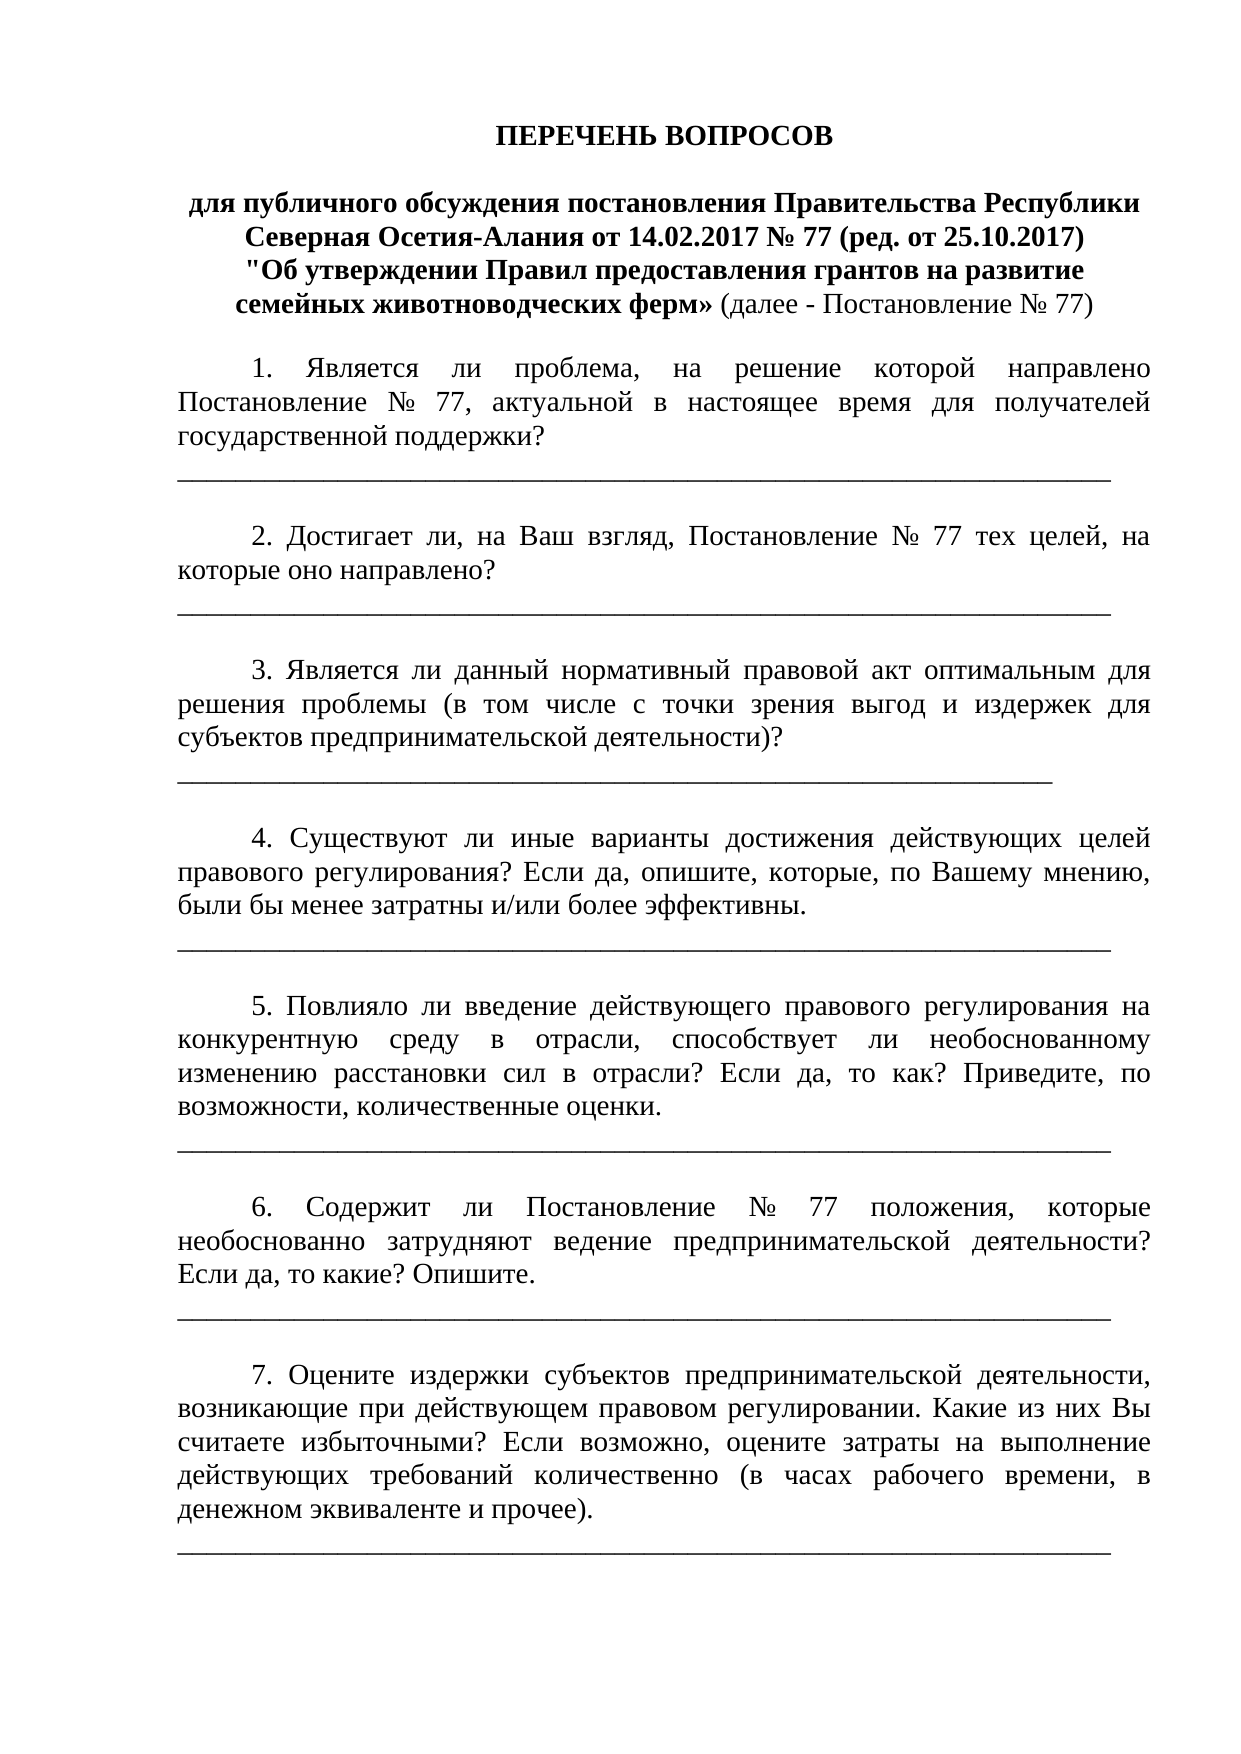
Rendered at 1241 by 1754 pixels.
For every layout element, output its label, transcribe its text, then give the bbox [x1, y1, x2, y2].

text ________________________________________________________________ [177, 1290, 1152, 1323]
text ПЕРЕЧЕНЬ ВОПРОСОВ [177, 118, 1152, 152]
text ________________________________________________________________ [177, 1122, 1152, 1156]
text 4. Существуют ли иные варианты достижения действующих целей правового регулирования? Если да, опишите, которые, по Вашему мнению, были бы менее затратны и/или более эффективны. [177, 820, 1152, 921]
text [177, 1524, 1152, 1558]
text 5. Повлияло ли введение действующего правового регулирования на конкурентную среду в отрасли, способствует ли необоснованному изменению расстановки сил в отрасли? Если да, то как? Приведите, по возможности, количественные оценки. [177, 988, 1152, 1122]
text ________________________________________________________________ [177, 921, 1152, 954]
text для публичного обсуждения постановления Правительства Республики Северная Осетия-Алания от 14.02.2017 № 77 (ред. от 25.10.2017) "Об утверждении Правил предоставления грантов на развитие семейных животноводческих ферм» (далее - Постановление № 77) [177, 185, 1152, 319]
text 3. Является ли данный нормативный правовой акт оптимальным для решения проблемы (в том числе с точки зрения выгод и издержек для субъектов предпринимательской деятельности)? [177, 652, 1152, 753]
text ________________________________________________________________ [177, 451, 1152, 485]
text 7. Оцените издержки субъектов предпринимательской деятельности, возникающие при действующем правовом регулировании. Какие из них Вы считаете избыточными? Если возможно, оцените затраты на выполнение действующих требований количественно (в часах рабочего времени, в денежном эквиваленте и прочее). [177, 1357, 1152, 1524]
text 1. Является ли проблема, на решение которой направлено Постановление № 77, актуальной в настоящее время для получателей государственной поддержки? [177, 351, 1152, 451]
text ____________________________________________________________ [177, 753, 1152, 787]
text ________________________________________________________________ [177, 585, 1152, 619]
text 2. Достигает ли, на Ваш взгляд, Постановление № 77 тех целей, на которые оно направлено? [177, 518, 1152, 585]
text 6. Содержит ли Постановление № 77 положения, которые необоснованно затрудняют ведение предпринимательской деятельности? Если да, то какие? Опишите. [177, 1189, 1152, 1290]
